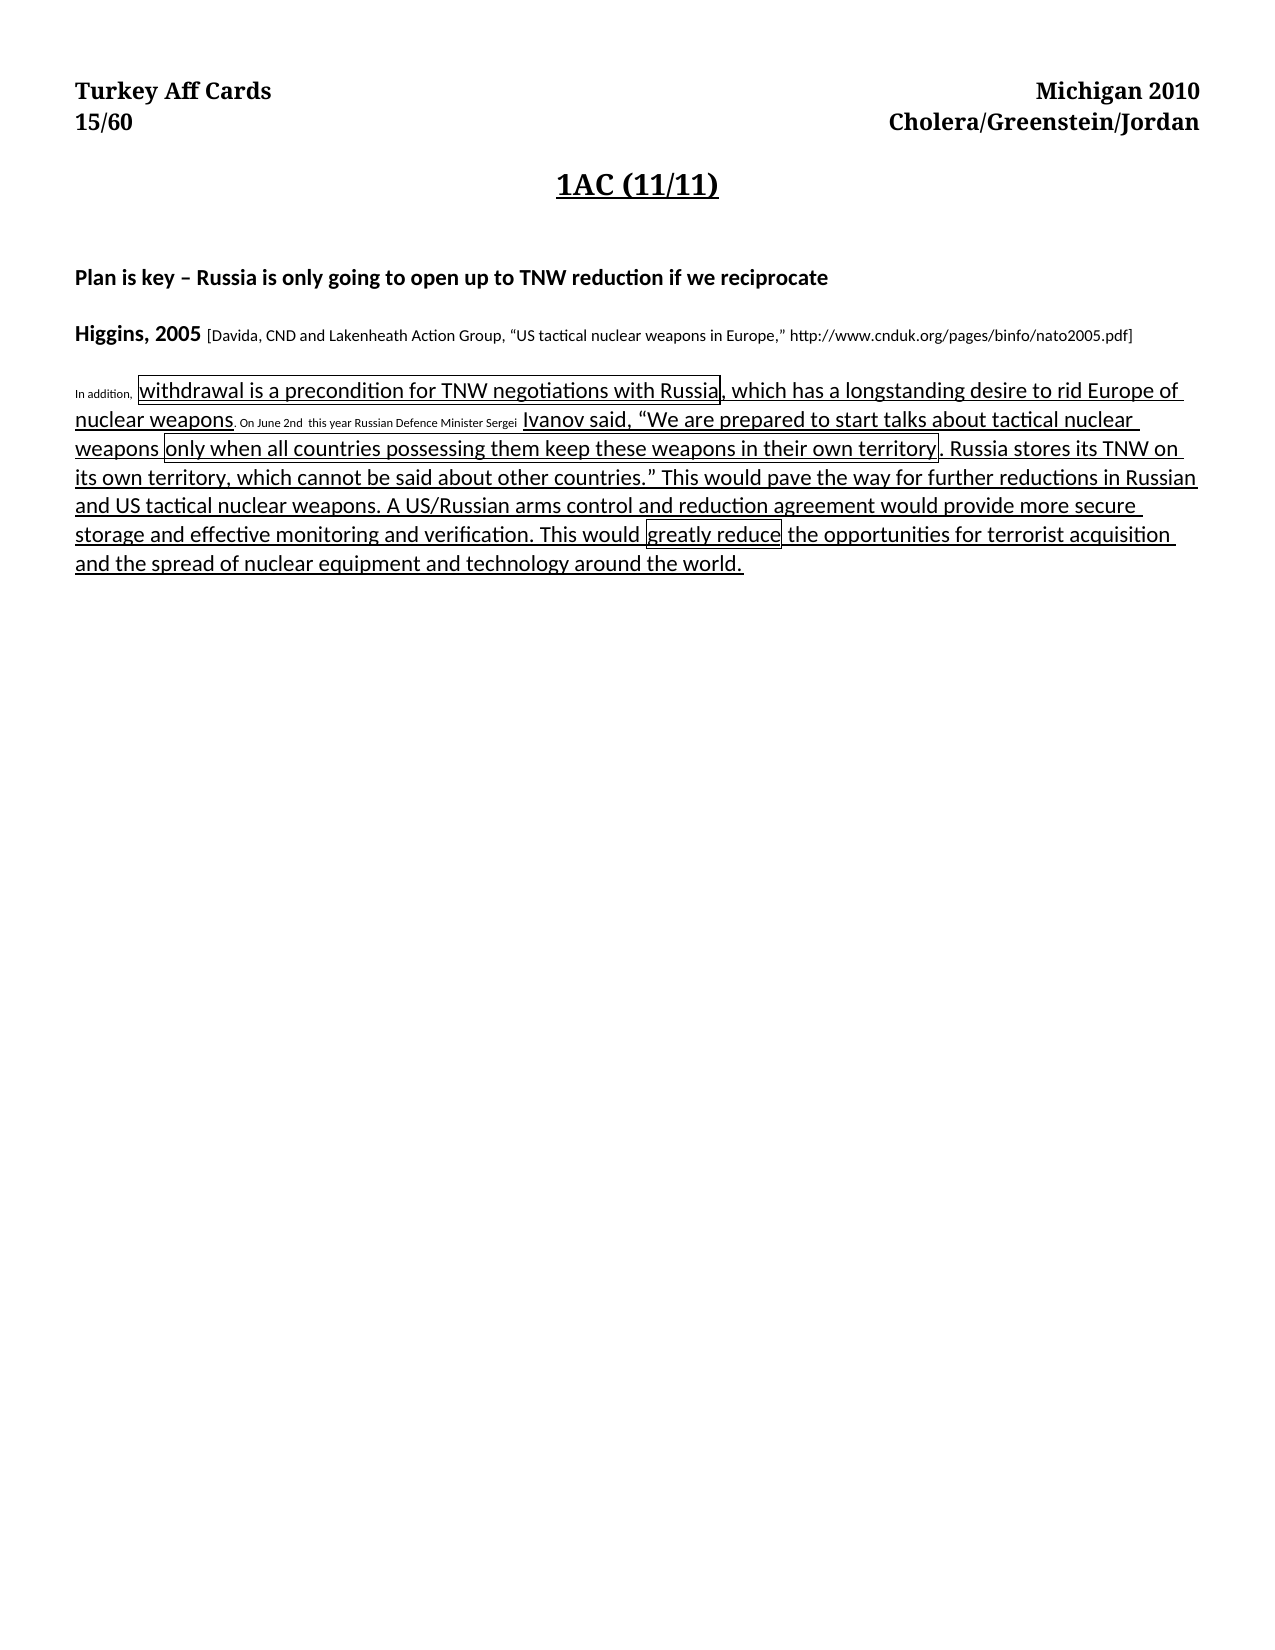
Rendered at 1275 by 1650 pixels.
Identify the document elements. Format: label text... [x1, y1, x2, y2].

subtitle Plan is key – Russia is only going to open up to TNW reduction if we reciprocate [75, 263, 1200, 291]
text In addition, withdrawal is a precondition for TNW negotiations with Russia, which has a longstanding desire to rid Europe of nuclear weapons. On June 2nd this year Russian Defence Minister Sergei Ivanov said, “We are prepared to start talks about tactical nuclear weapons only when all countries possessing them keep these weapons in their own territory. Russia stores its TNW on its own territory, which cannot be said about other countries.” This would pave the way for further reductions in Russian and US tactical nuclear weapons. A US/Russian arms control and reduction agreement would provide more secure storage and effective monitoring and verification. This would greatly reduce the opportunities for terrorist acquisition and the spread of nuclear equipment and technology around the world. [75, 375, 1200, 577]
subtitle Higgins, 2005 [Davida, CND and Lakenheath Action Group, “US tactical nuclear weapons in Europe,” http://www.cnduk.org/pages/binfo/nato2005.pdf] [75, 291, 1200, 347]
subtitle 1AC (11/11) [75, 164, 1200, 203]
